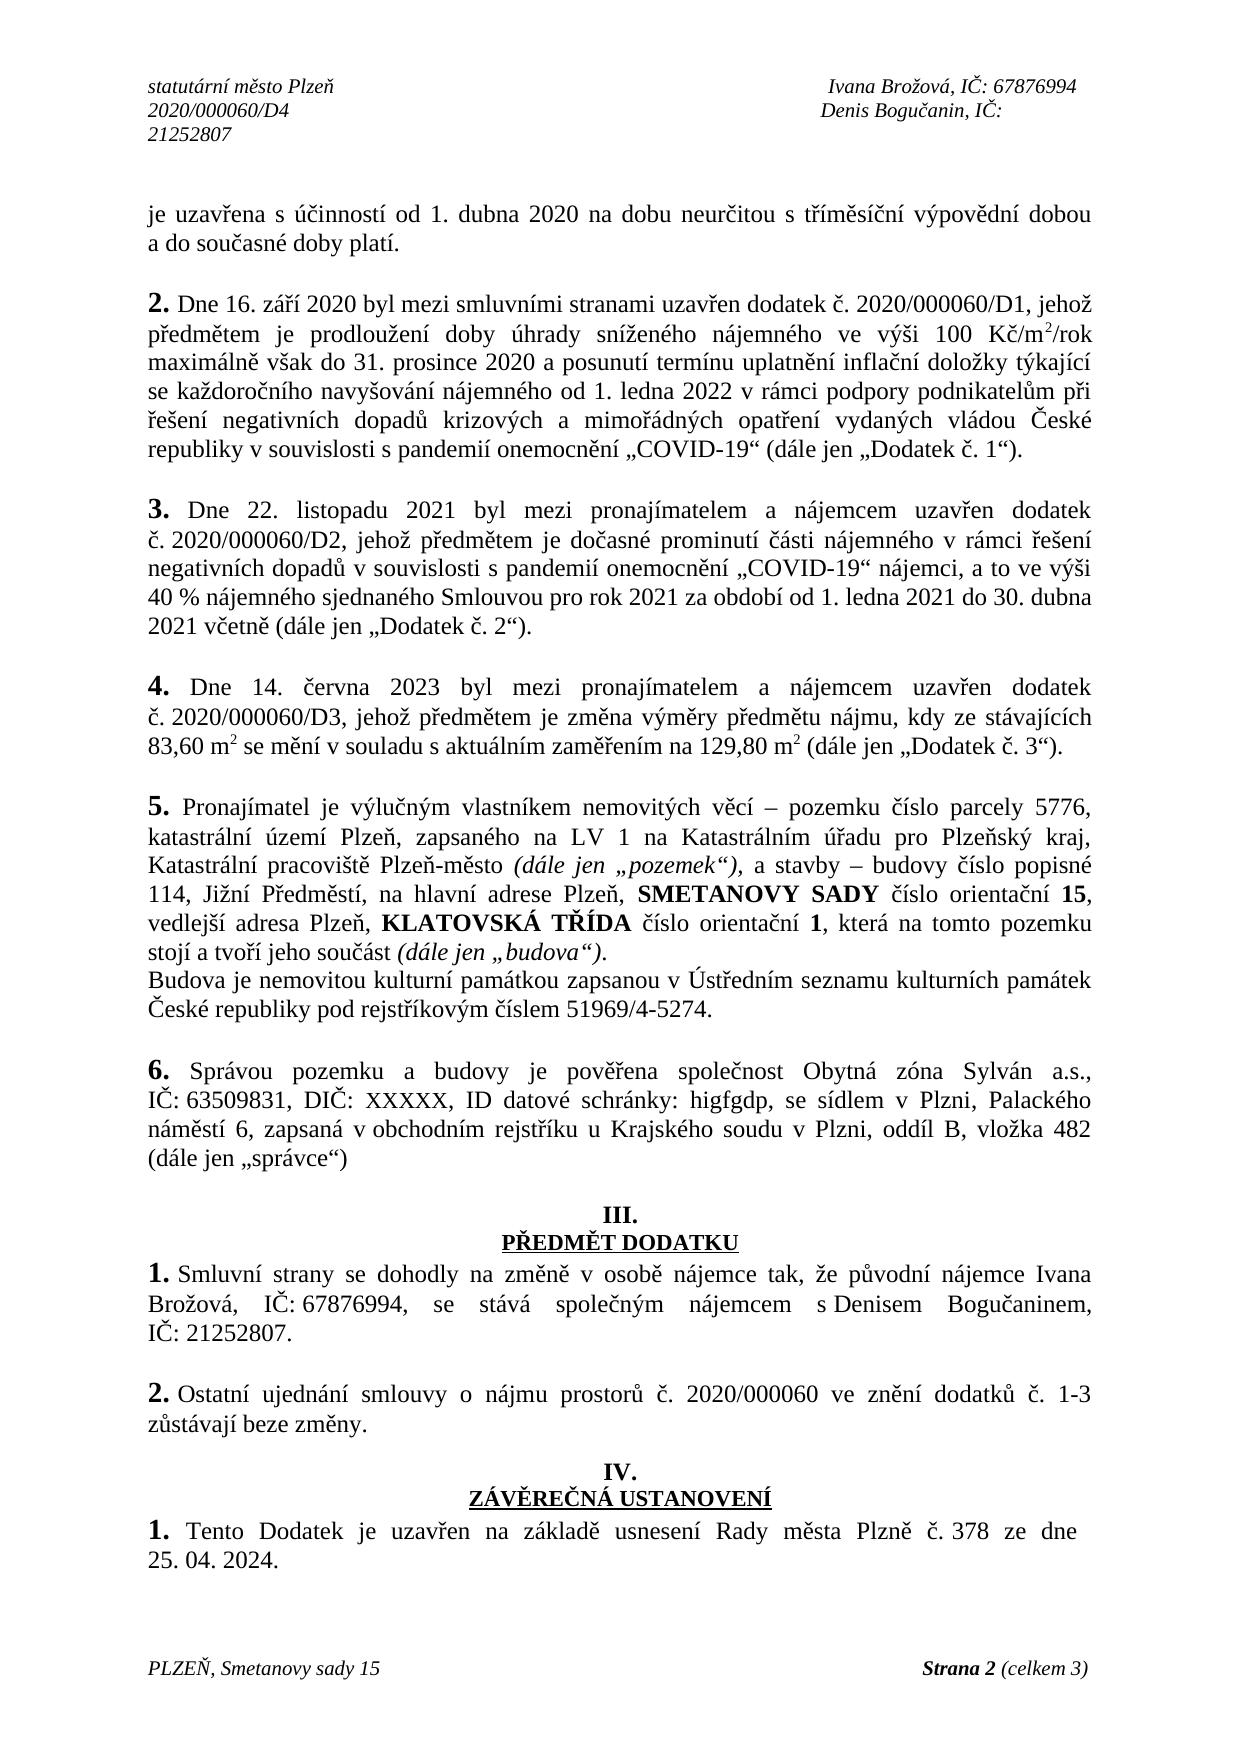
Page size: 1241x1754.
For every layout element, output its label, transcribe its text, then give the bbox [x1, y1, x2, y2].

text 4. Dne 14. června 2023 byl mezi pronajímatelem a nájemcem uzavřen dodatek č. 2020/000060/D3, jehož předmětem je změna výměry předmětu nájmu, kdy ze stávajících 83,60 m2 se mění v souladu s aktuálním zaměřením na 129,80 m2 (dále jen „Dodatek č. 3“). [148, 668, 1092, 759]
list Ostatní ujednání smlouvy o nájmu prostorů č. 2020/000060 ve znění dodatků č. 1-3 zůstávají beze změny. [148, 1375, 1092, 1437]
text 1. Tento Dodatek je uzavřen na základě usnesení Rady města Plzně č. 378 ze dne 25. 04. 2024. [148, 1512, 1092, 1574]
subtitle PŘEDMĚT DODATKU [148, 1229, 1092, 1255]
text Budova je nemovitou kulturní památkou zapsanou v Ústředním seznamu kulturních památek České republiky pod rejstříkovým číslem 51969/4-5274. [148, 966, 1092, 1023]
text III. [148, 1200, 1092, 1229]
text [148, 199, 1092, 256]
text 5. Pronajímatel je výlučným vlastníkem nemovitých věcí – pozemku číslo parcely 5776, katastrální území Plzeň, zapsaného na LV 1 na Katastrálním úřadu pro Plzeňský kraj, Katastrální pracoviště Plzeň-město (dále jen „pozemek“), a stavby – budovy číslo popisné 114, Jižní Předměstí, na hlavní adrese Plzeň, SMETANOVY SADY číslo orientační 15, vedlejší adresa Plzeň, KLATOVSKÁ TŘÍDA číslo orientační 1, která na tomto pozemku stojí a tvoří jeho součást (dále jen „budova“). [148, 788, 1092, 966]
text 3. Dne 22. listopadu 2021 byl mezi pronajímatelem a nájemcem uzavřen dodatek č. 2020/000060/D2, jehož předmětem je dočasné prominutí části nájemného v rámci řešení negativních dopadů v souvislosti s pandemií onemocnění „COVID-19“ nájemci, a to ve výši 40 % nájemného sjednaného Smlouvou pro rok 2021 za období od 1. ledna 2021 do 30. dubna 2021 včetně (dále jen „Dodatek č. 2“). [148, 491, 1092, 640]
list Smluvní strany se dohodly na změně v osobě nájemce tak, že původní nájemce Ivana Brožová, IČ: 67876994, se stává společným nájemcem s Denisem Bogučaninem, IČ: 21252807. [148, 1255, 1092, 1346]
text 2. Dne 16. září 2020 byl mezi smluvními stranami uzavřen dodatek č. 2020/000060/D1, jehož předmětem je prodloužení doby úhrady sníženého nájemného ve výši 100 Kč/m2/rok maximálně však do 31. prosince 2020 a posunutí termínu uplatnění inflační doložky týkající se každoročního navyšování nájemného od 1. ledna 2022 v rámci podpory podnikatelům při řešení negativních dopadů krizových a mimořádných opatření vydaných vládou České republiky v souvislosti s pandemií onemocnění „COVID-19“ (dále jen „Dodatek č. 1“). [148, 285, 1092, 462]
text 6. Správou pozemku a budovy je pověřena společnost Obytná zóna Sylván a.s., IČ: 63509831, DIČ: XXXXX, ID datové schránky: higfgdp, se sídlem v Plzni, Palackého náměstí 6, zapsaná v obchodním rejstříku u Krajského soudu v Plzni, oddíl B, vložka 482 (dále jen „správce“) [148, 1052, 1092, 1172]
text IV. [148, 1457, 1092, 1485]
subtitle ZÁVĚREČNÁ USTANOVENÍ [148, 1485, 1092, 1512]
